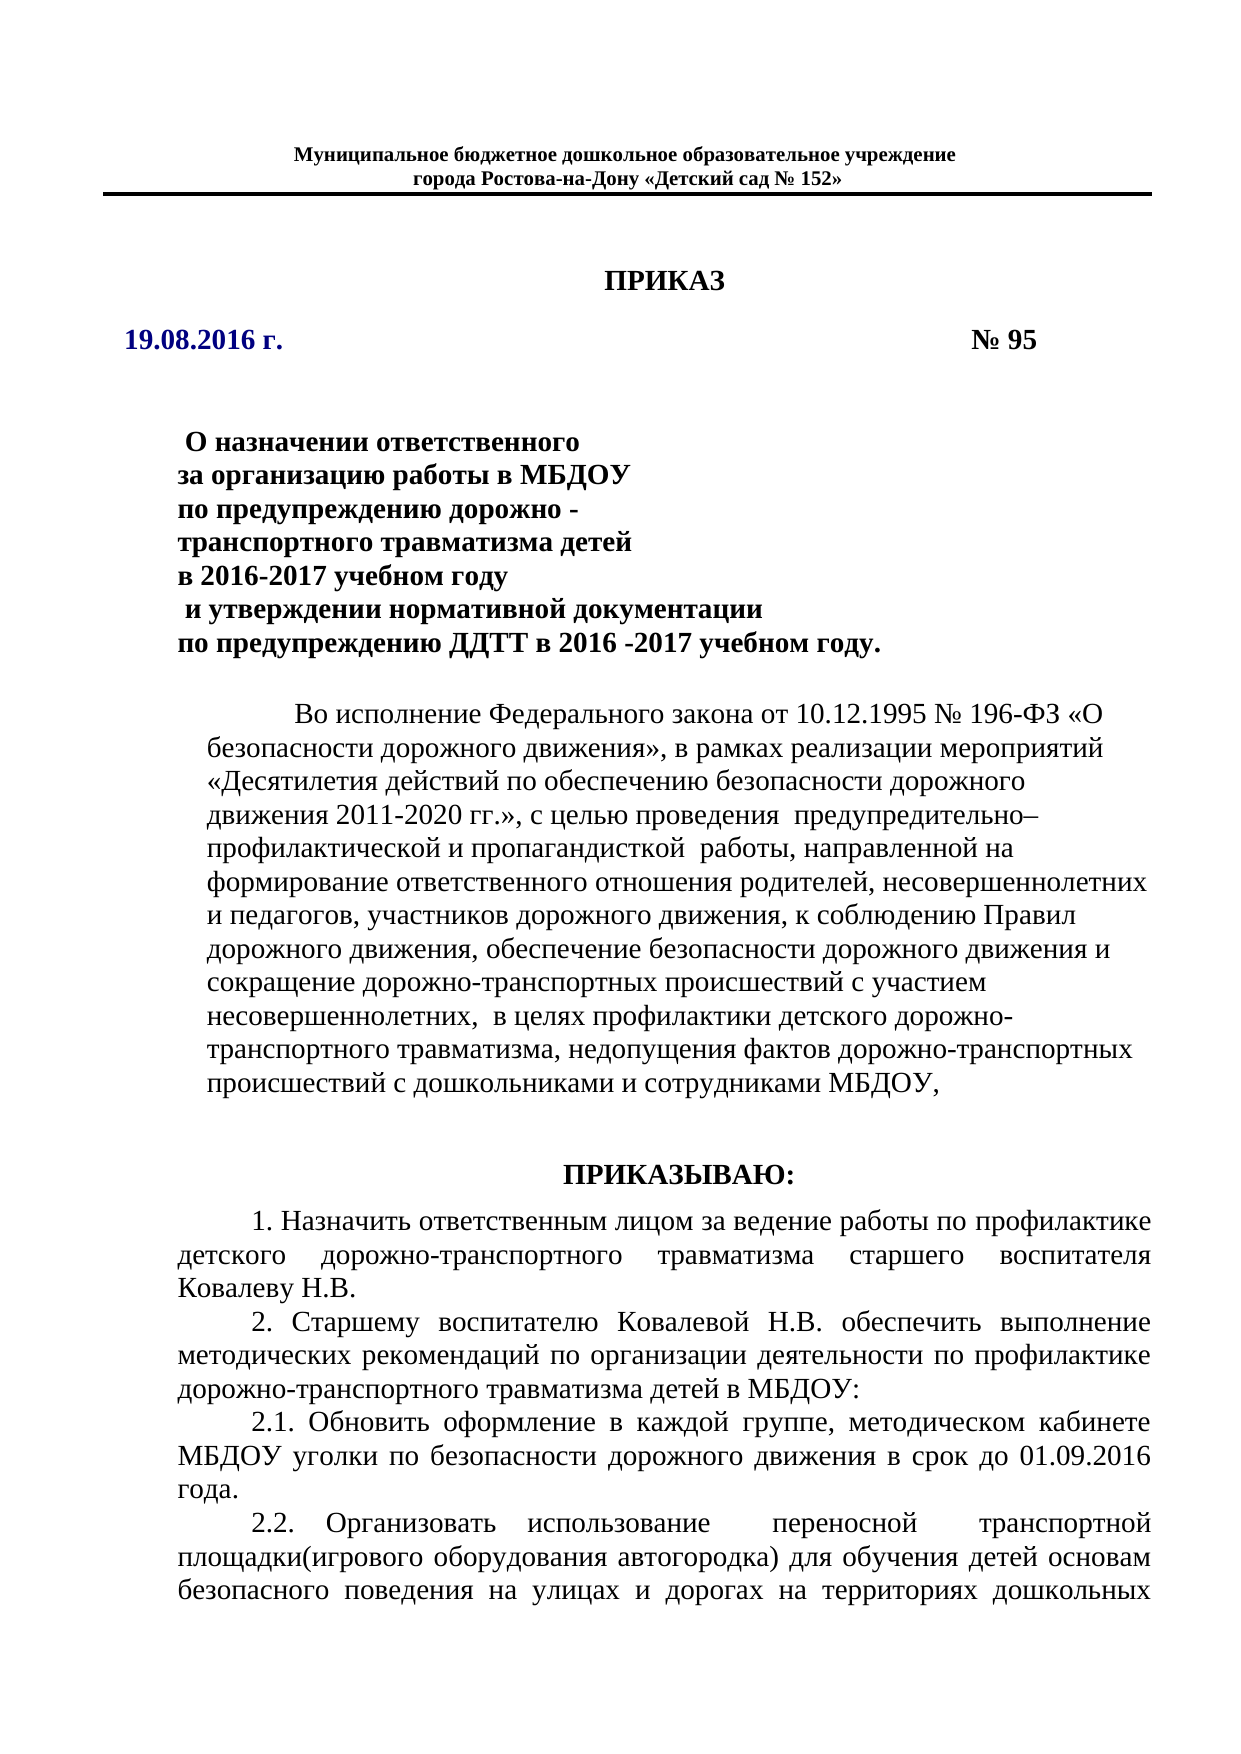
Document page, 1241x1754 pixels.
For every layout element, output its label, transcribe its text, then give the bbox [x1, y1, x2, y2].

text ПРИКАЗЫВАЮ: [207, 1157, 1152, 1191]
table_header 19.08.2016 г. [122, 320, 663, 424]
text 2.1. Обновить оформление в каждой группе, методическом кабинете МБДОУ уголки по безопасности дорожного движения в срок до 01.09.2016 года. [177, 1404, 1152, 1505]
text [177, 1505, 1152, 1606]
text Муниципальное бюджетное дошкольное образовательное учреждение города Ростова-на-Дону «Детский сад № 152» [103, 142, 1152, 192]
text 2. Старшему воспитателю Ковалевой Н.В. обеспечить выполнение методических рекомендаций по организации деятельности по профилактике дорожно-транспортного травматизма детей в МБДОУ: [177, 1304, 1152, 1404]
table_header № 95 [663, 320, 1207, 424]
text Во исполнение Федерального закона от 10.12.1995 № 196-ФЗ «О безопасности дорожного движения», в рамках реализации мероприятий «Десятилетия действий по обеспечению безопасности дорожного движения 2011-2020 гг.», с целью проведения предупредительно–профилактической и пропагандисткой работы, направленной на формирование ответственного отношения родителей, несовершеннолетних и педагогов, участников дорожного движения, к соблюдению Правил дорожного движения, обеспечение безопасности дорожного движения и сокращение дорожно-транспортных происшествий с участием несовершеннолетних, в целях профилактики детского дорожно-транспортного травматизма, недопущения фактов дорожно-транспортных происшествий с дошкольниками и сотрудниками МБДОУ, [207, 696, 1152, 1099]
text ПРИКАЗ [177, 263, 1152, 296]
text транспортного травматизма детей в 2016-2017 учебном году и утверждении нормативной документации по предупреждению ДДТТ в 2016 -2017 учебном году. [177, 524, 1152, 659]
text по предупреждению дорожно - [177, 491, 1152, 524]
text О назначении ответственного [177, 424, 1152, 457]
text за организацию работы в МБДОУ [177, 457, 1152, 491]
text 1. Назначить ответственным лицом за ведение работы по профилактике детского дорожно-транспортного травматизма старшего воспитателя Ковалеву Н.В. [177, 1203, 1152, 1304]
